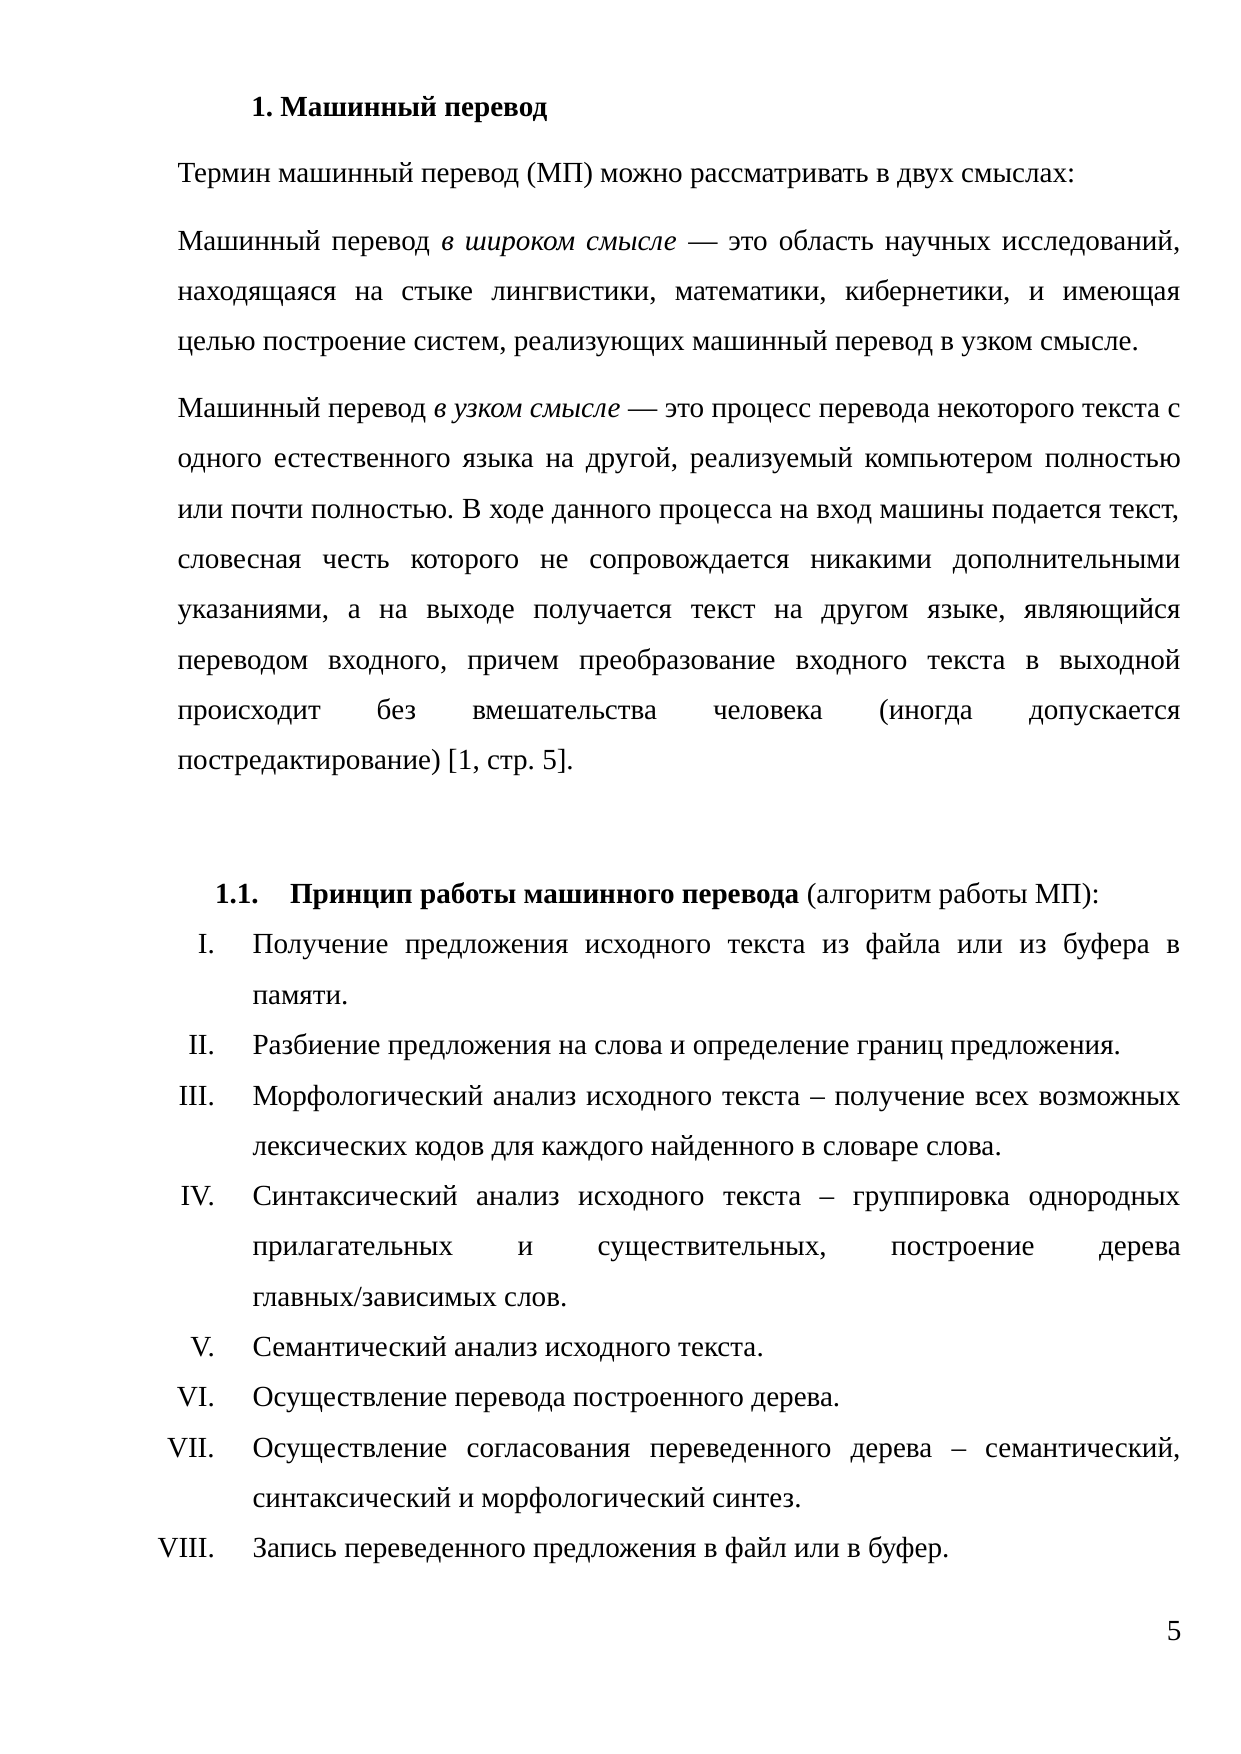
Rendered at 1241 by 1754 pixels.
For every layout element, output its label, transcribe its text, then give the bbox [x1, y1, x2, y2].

list Осуществление согласования переведенного дерева – семантический, синтаксический и морфологический синтез. [215, 1430, 1181, 1514]
list Синтаксический анализ исходного текста – группировка однородных прилагательных и существительных, построение дерева главных/зависимых слов. [215, 1178, 1181, 1312]
list Разбиение предложения на слова и определение границ предложения. [215, 1027, 1181, 1061]
list Семантический анализ исходного текста. [215, 1329, 1181, 1363]
text 1. Машинный перевод [177, 89, 1181, 122]
list Запись переведенного предложения в файл или в буфер. [215, 1530, 1181, 1564]
text Термин машинный перевод (МП) можно рассматривать в двух смыслах: [177, 156, 1181, 189]
list Получение предложения исходного текста из файла или из буфера в памяти. [215, 927, 1181, 1011]
list Морфологический анализ исходного текста – получение всех возможных лексических кодов для каждого найденного в словаре слова. [215, 1078, 1181, 1161]
text Машинный перевод в широком смысле — это область научных исследований, находящаяся на стыке лингвистики, математики, кибернетики, и имеющая целью построение систем, реализующих машинный перевод в узком смысле. [177, 223, 1181, 357]
list Принцип работы машинного перевода (алгоритм работы МП): [215, 876, 1181, 910]
text Машинный перевод в узком смысле — это процесс перевода некоторого текста с одного естественного языка на другой, реализуемый компьютером полностью или почти полностью. В ходе данного процесса на вход машины подается текст, словесная честь которого не сопровождается никакими дополнительными указаниями, а на выходе получается текст на другом языке, являющийся переводом входного, причем преобразование входного текста в выходной происходит без вмешательства человека (иногда допускается постредактирование) [1, стр. 5]. [177, 390, 1181, 776]
list Осуществление перевода построенного дерева. [215, 1379, 1181, 1413]
